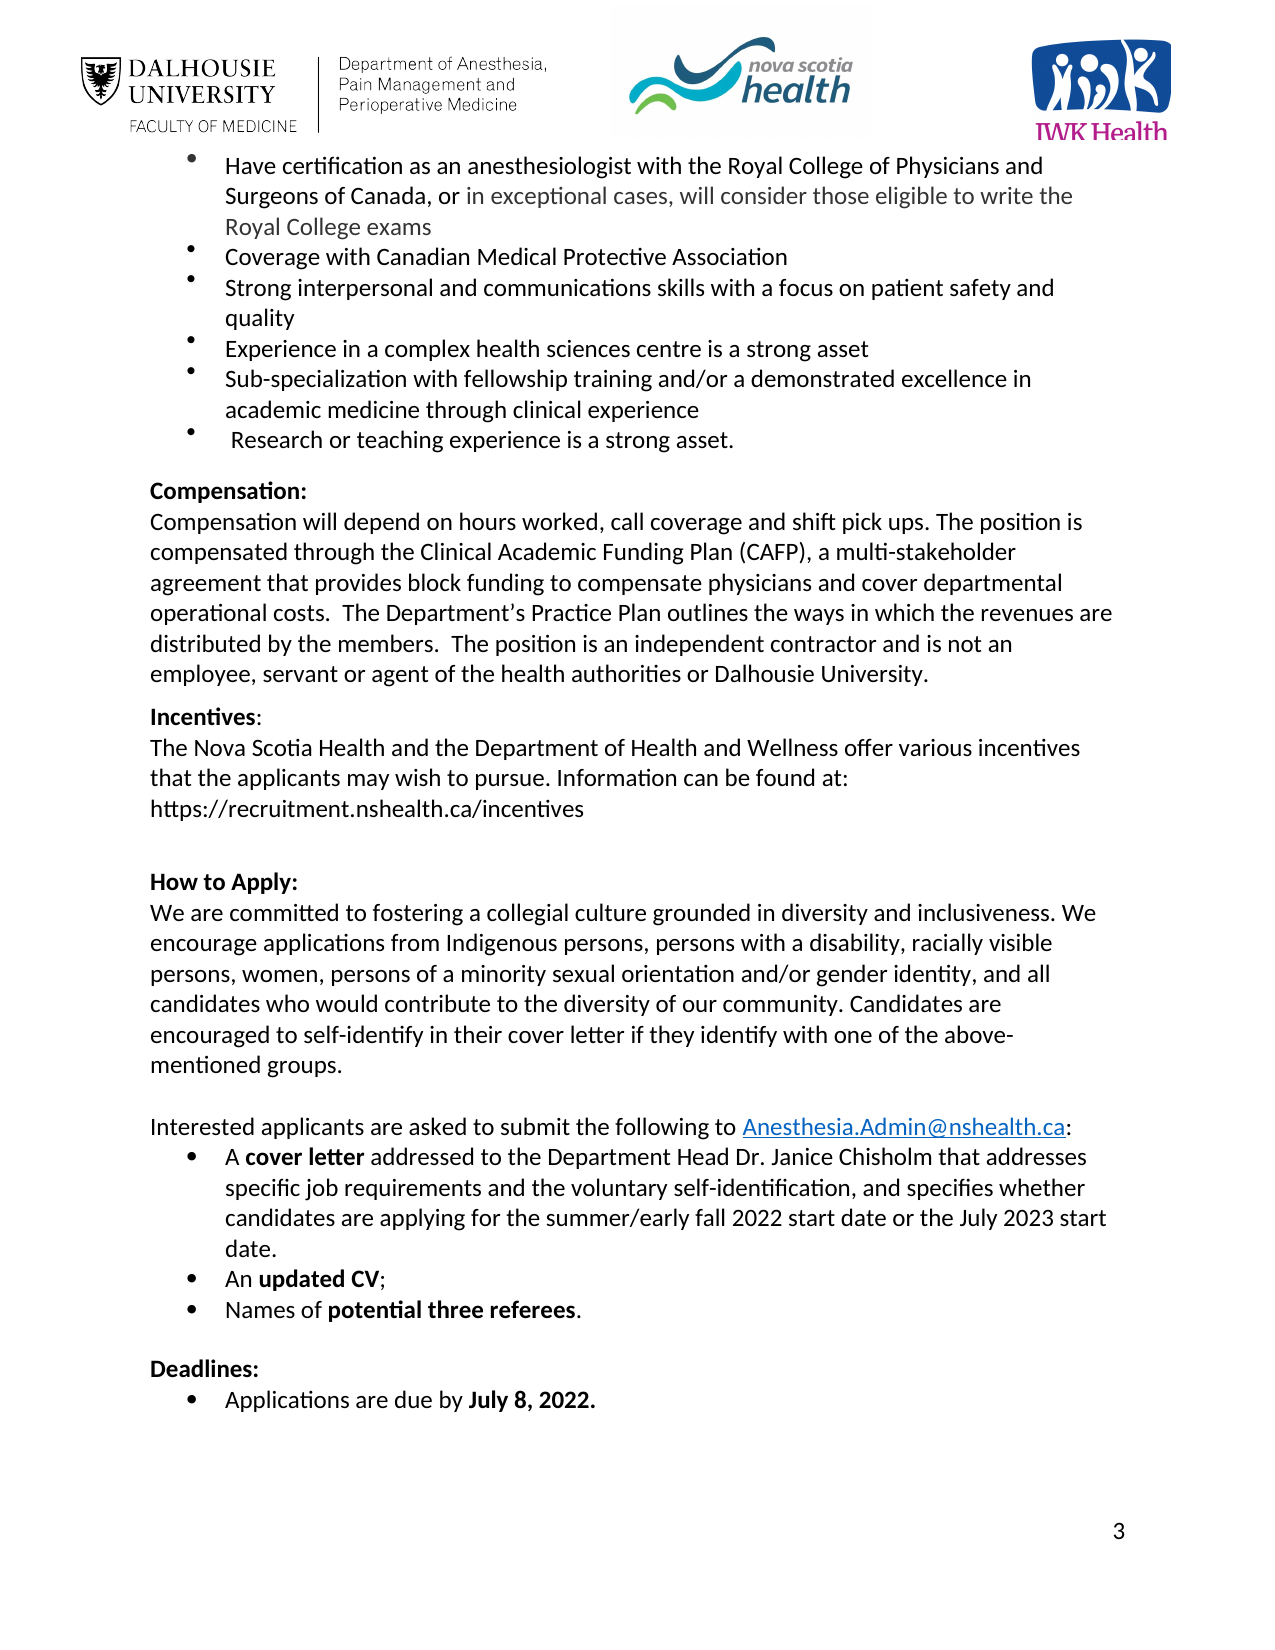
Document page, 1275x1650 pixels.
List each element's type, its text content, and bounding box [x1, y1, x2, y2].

list Coverage with Canadian Medical Protective Association [187, 242, 1125, 272]
text Interested applicants are asked to submit the following to Anesthesia.Admin@nshealth.ca: [150, 1111, 1125, 1141]
list A cover letter addressed to the Department Head Dr. Janice Chisholm that addresses specific job requirements and the voluntary self-identification, and specifies whether candidates are applying for the summer/early fall 2022 start date or the July 2023 start date. [187, 1141, 1125, 1263]
text Incentives: [150, 701, 1125, 732]
list Applications are due by July 8, 2022. [187, 1384, 1125, 1414]
picture [58, 6, 569, 197]
list Sub-specialization with fellowship training and/or a demonstrated excellence in academic medicine through clinical experience [187, 364, 1125, 425]
list Names of potential three referees. [187, 1294, 1125, 1324]
text Compensation: [150, 475, 1125, 506]
text We are committed to fostering a collegial culture grounded in diversity and inclusiveness. We encourage applications from Indigenous persons, persons with a disability, racially visible persons, women, persons of a minority sexual orientation and/or gender identity, and all candidates who would contribute to the diversity of our community. Candidates are encouraged to self-identify in their cover letter if they identify with one of the above-mentioned groups. [150, 897, 1125, 1080]
picture [1031, 39, 1171, 140]
text How to Apply: [150, 866, 1125, 897]
text The Nova Scotia Health and the Department of Health and Wellness offer various incentives that the applicants may wish to pursue. Information can be found at: https://recruitment.nshealth.ca/incentives [150, 732, 1125, 823]
text Compensation will depend on hours worked, call coverage and shift pick ups. The position is compensated through the Clinical Academic Funding Plan (CAFP), a multi-stakeholder agreement that provides block funding to compensate physicians and cover departmental operational costs. The Department’s Practice Plan outlines the ways in which the revenues are distributed by the members. The position is an independent contractor and is not an employee, servant or agent of the health authorities or Dalhousie University. [150, 506, 1125, 689]
list Strong interpersonal and communications skills with a focus on patient safety and quality [187, 272, 1125, 333]
picture [609, 6, 872, 138]
list Have certification as an anesthesiologist with the Royal College of Physicians and Surgeons of Canada, or in exceptional cases, will consider those eligible to write the Royal College exams [187, 150, 1125, 242]
list An updated CV; [187, 1263, 1125, 1294]
list Research or teaching experience is a strong asset. [187, 425, 1125, 455]
text Deadlines: [150, 1353, 1125, 1384]
list Experience in a complex health sciences centre is a strong asset [187, 333, 1125, 364]
